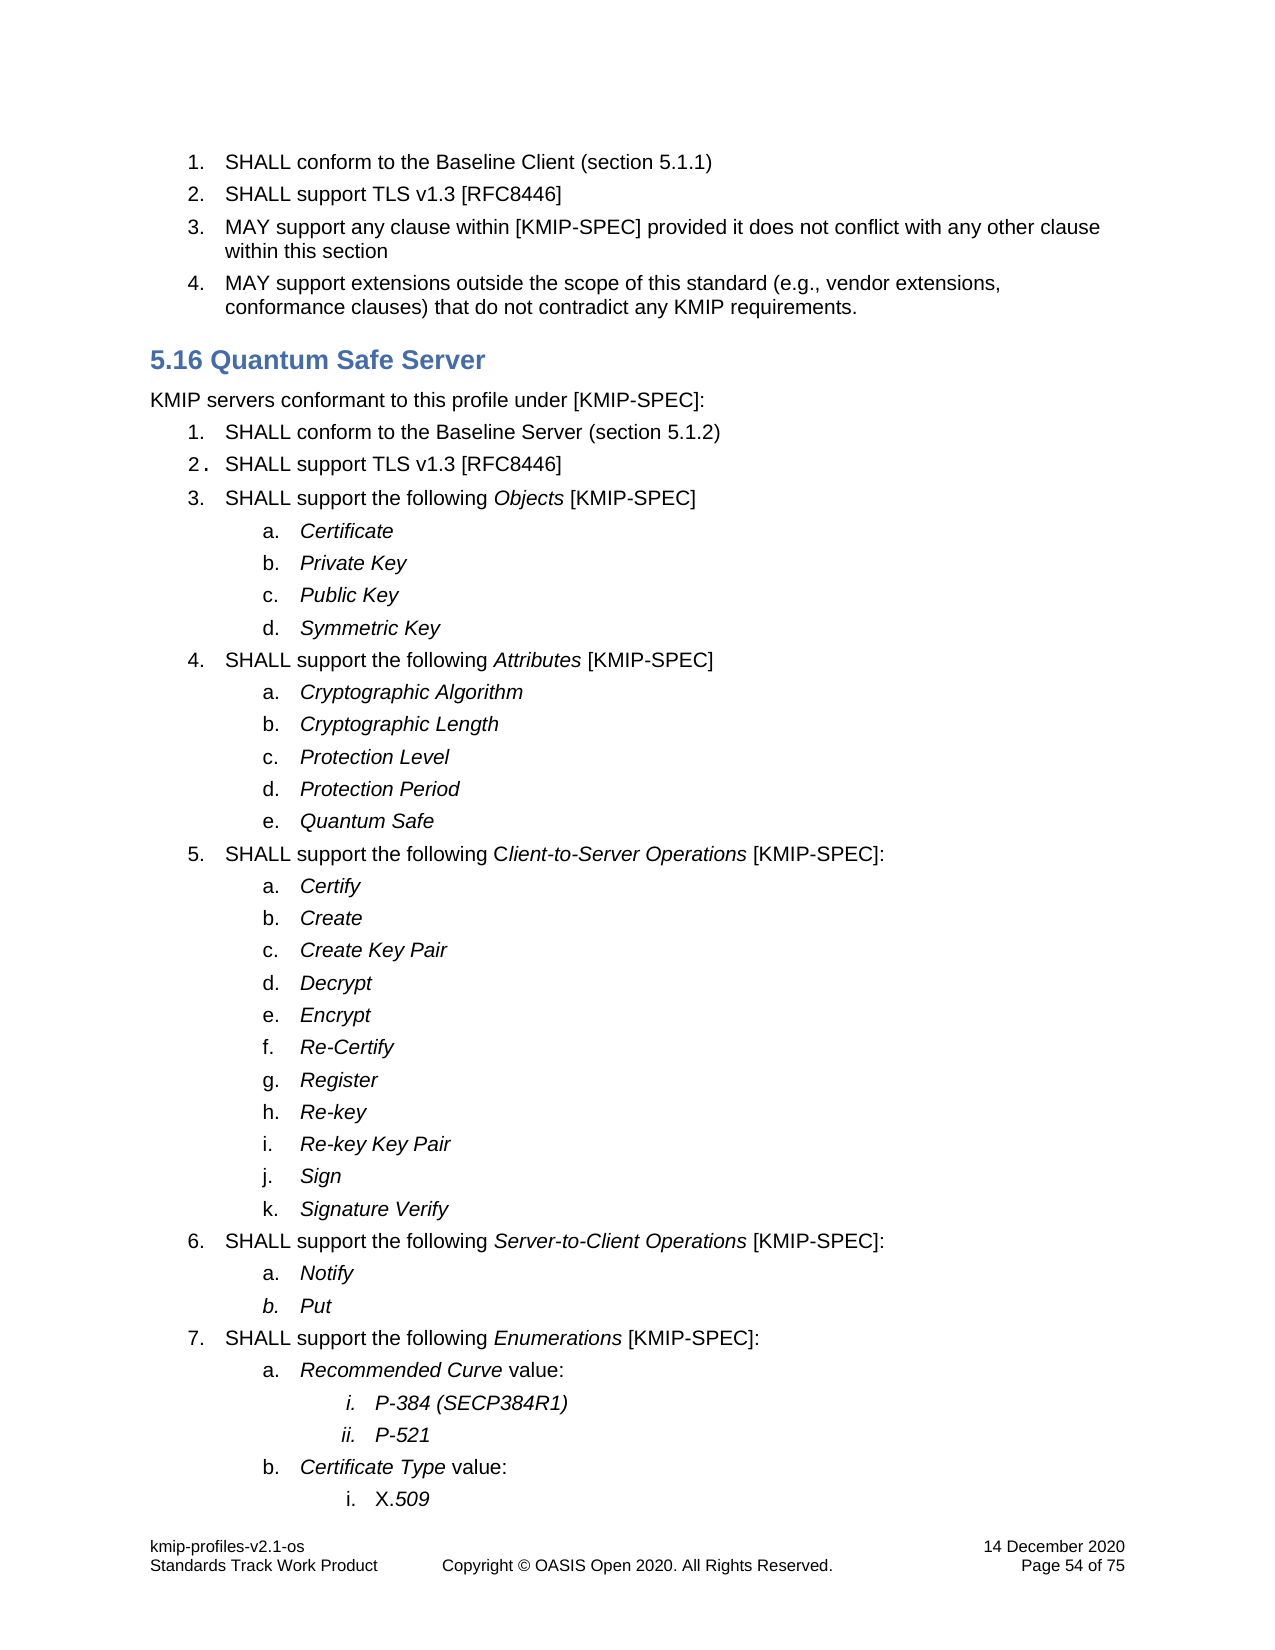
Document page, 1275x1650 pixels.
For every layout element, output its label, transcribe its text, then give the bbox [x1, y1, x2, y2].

list SHALL support TLS v1.3 [RFC8446] [187, 452, 1125, 478]
list X.509 [356, 1487, 1125, 1511]
list Cryptographic Algorithm [262, 680, 1125, 704]
list Cryptographic Length [262, 712, 1125, 736]
list P-521 [356, 1423, 1125, 1447]
list SHALL support TLS v1.3 [RFC8446] [187, 182, 1125, 206]
list P-384 (SECP384R1) [356, 1390, 1125, 1414]
list MAY support any clause within [KMIP-SPEC] provided it does not conflict with any other clause within this section [187, 214, 1125, 262]
list Notify [262, 1261, 1125, 1285]
list SHALL conform to the Baseline Client (section 5.1.1) [187, 150, 1125, 174]
list Register [262, 1067, 1125, 1091]
list Encrypt [262, 1003, 1125, 1027]
list SHALL support the following Server-to-Client Operations [KMIP-SPEC]: [187, 1229, 1125, 1253]
list SHALL support the following Attributes [KMIP-SPEC] [187, 648, 1125, 672]
list Re-key [262, 1100, 1125, 1124]
list Certificate Type value: [262, 1455, 1125, 1479]
list Public Key [262, 583, 1125, 607]
subtitle Quantum Safe Server [150, 344, 1125, 375]
list Re-Certify [262, 1035, 1125, 1059]
list Create Key Pair [262, 938, 1125, 962]
list MAY support extensions outside the scope of this standard (e.g., vendor extensions, conformance clauses) that do not contradict any KMIP requirements. [187, 271, 1125, 319]
list Certificate [262, 518, 1125, 542]
list Quantum Safe [262, 809, 1125, 833]
list Signature Verify [262, 1197, 1125, 1221]
list Symmetric Key [262, 615, 1125, 639]
list Sign [262, 1164, 1125, 1188]
list Re-key Key Pair [262, 1132, 1125, 1156]
list SHALL support the following Enumerations [KMIP-SPEC]: [187, 1326, 1125, 1350]
list Private Key [262, 551, 1125, 575]
list SHALL support the following Client-to-Server Operations [KMIP-SPEC]: [187, 841, 1125, 865]
list Put [262, 1293, 1125, 1317]
text KMIP servers conformant to this profile under [KMIP-SPEC]: [150, 387, 1125, 411]
list Protection Level [262, 744, 1125, 768]
list Protection Period [262, 777, 1125, 801]
list Recommended Curve value: [262, 1358, 1125, 1382]
list SHALL conform to the Baseline Server (section 5.1.2) [187, 420, 1125, 444]
list SHALL support the following Objects [KMIP-SPEC] [187, 486, 1125, 510]
list Create [262, 906, 1125, 930]
list Certify [262, 874, 1125, 898]
list Decrypt [262, 971, 1125, 994]
